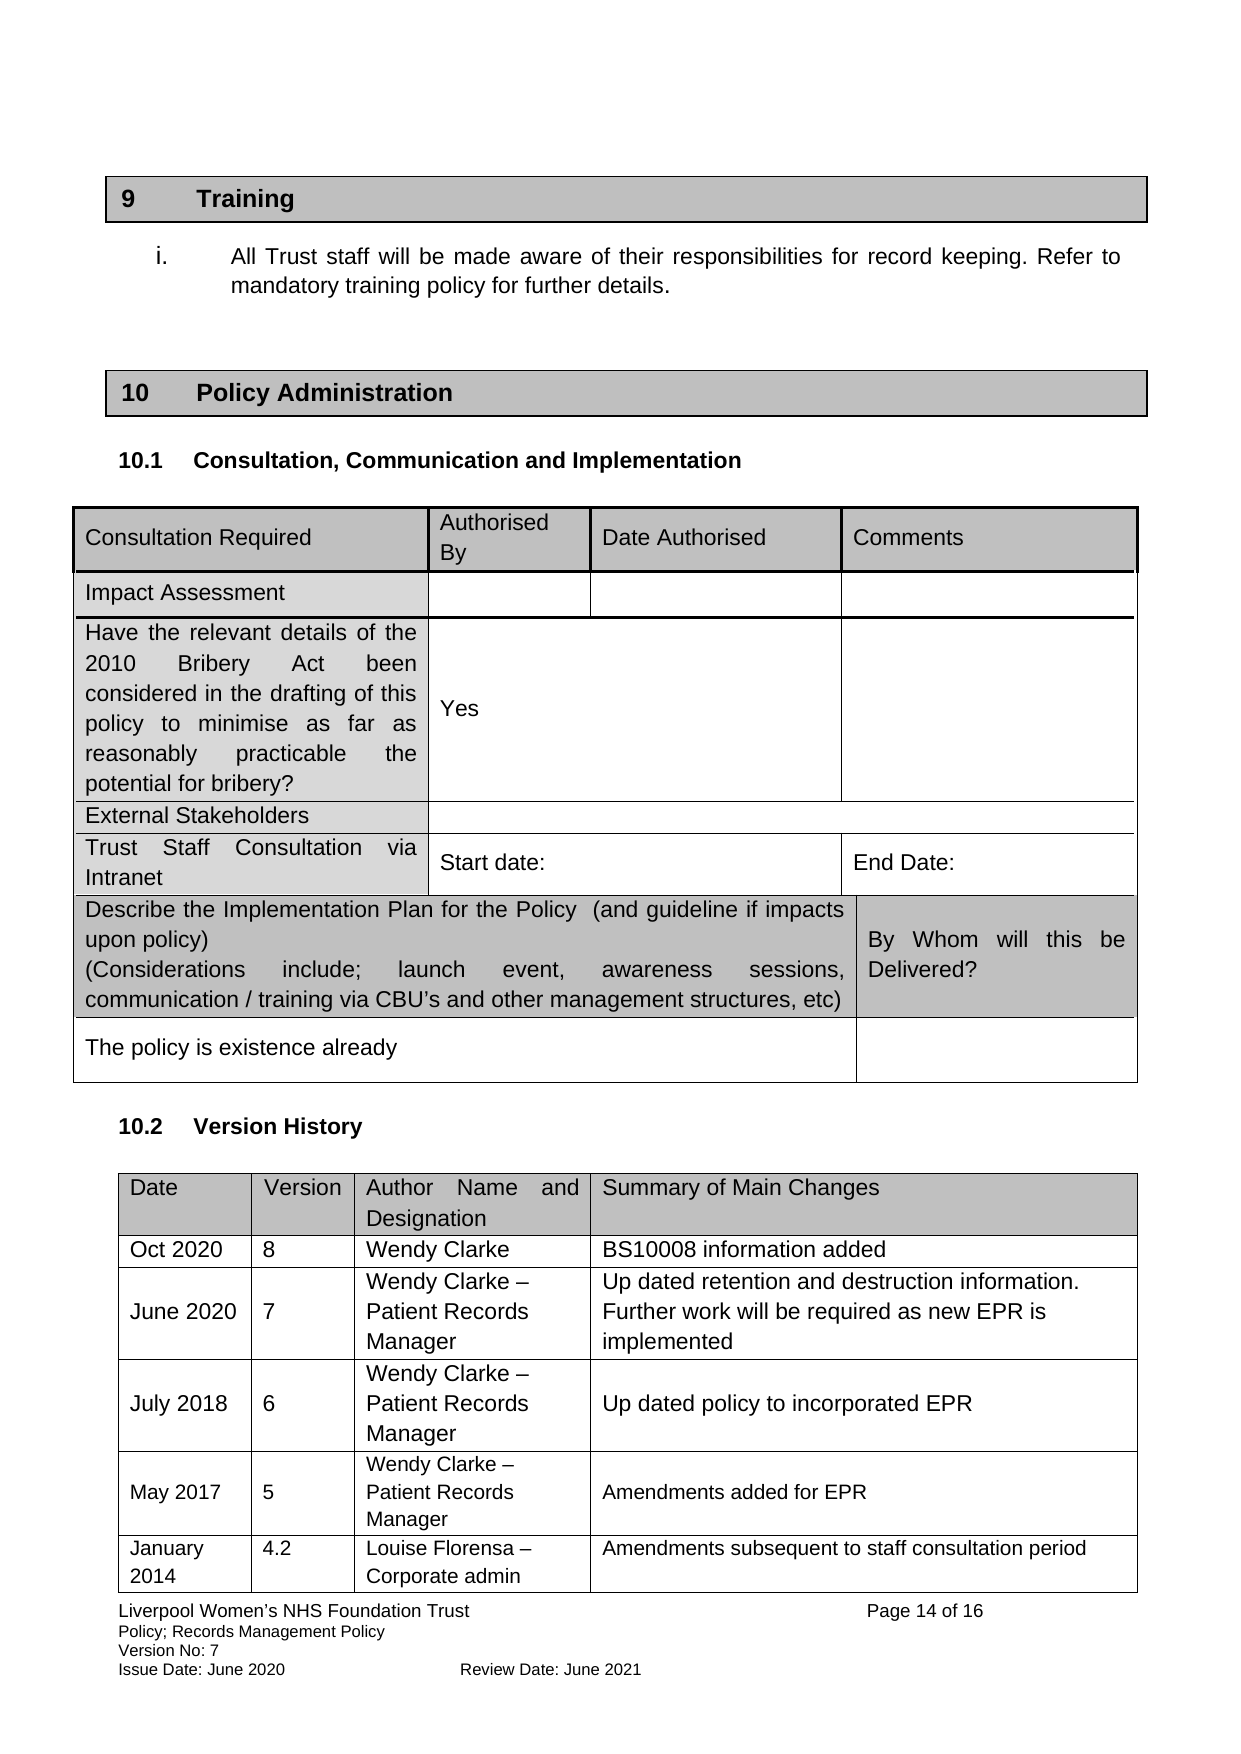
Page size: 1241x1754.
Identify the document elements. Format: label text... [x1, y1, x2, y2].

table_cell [355, 1536, 590, 1592]
table_cell 5 [252, 1452, 354, 1535]
table_header Summary of Main Changes [591, 1174, 1137, 1235]
table_cell External Stakeholders [74, 801, 428, 833]
table_cell [429, 801, 1137, 833]
table_cell July 2018 [119, 1360, 251, 1451]
table_cell Wendy Clarke – Patient Records Manager [355, 1360, 590, 1451]
table_header Author Name and Designation [355, 1174, 590, 1235]
table_cell Impact Assessment [74, 570, 428, 616]
table_cell Wendy Clarke – Patient Records Manager [355, 1268, 590, 1359]
table_cell Up dated retention and destruction information. Further work will be required as new EPR is implemented [591, 1268, 1137, 1359]
table_cell Start date: [429, 834, 841, 894]
table_cell Describe the Implementation Plan for the Policy (and guideline if impacts upon policy) (Considerations include; launch event, awareness sessions, communication / training via CBU’s and other management structures, etc) [74, 895, 856, 1017]
table_cell May 2017 [119, 1452, 251, 1535]
table_header Consultation Required [75, 509, 427, 570]
table_cell Amendments added for EPR [591, 1452, 1137, 1535]
table_cell 4.2 [252, 1536, 354, 1592]
table_cell [842, 616, 1137, 801]
table_header Version [252, 1174, 354, 1235]
table_cell [857, 1017, 1137, 1082]
table_cell June 2020 [119, 1268, 251, 1359]
table_header Comments [843, 509, 1136, 570]
table_cell 6 [252, 1360, 354, 1451]
table_header Date Authorised [592, 509, 840, 570]
table_cell [429, 573, 590, 616]
table_cell [842, 570, 1137, 616]
table_cell [591, 573, 841, 616]
table_cell Yes [429, 619, 841, 801]
table_header Date [119, 1174, 251, 1235]
table_cell 8 [252, 1236, 354, 1267]
table_cell Up dated policy to incorporated EPR [591, 1360, 1137, 1451]
text 10.2 Version History [118, 1113, 1122, 1139]
table_cell 7 [252, 1268, 354, 1359]
table_cell Trust Staff Consultation via Intranet [74, 833, 428, 894]
table_cell By Whom will this be Delivered? [857, 895, 1137, 1017]
table_cell The policy is existence already [74, 1017, 856, 1082]
table_cell Wendy Clarke [355, 1236, 590, 1267]
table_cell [591, 1536, 1137, 1592]
table_cell Wendy Clarke – Patient Records Manager [355, 1452, 590, 1535]
table_cell January 2014 [119, 1536, 251, 1592]
table_cell Oct 2020 [119, 1236, 251, 1267]
table_cell Have the relevant details of the 2010 Bribery Act been considered in the drafting of this policy to minimise as far as reasonably practicable the potential for bribery? [74, 616, 428, 801]
list All Trust staff will be made aware of their responsibilities for record keeping. Refer to mandatory training policy for further details. [156, 241, 1122, 299]
table_header Authorised By [430, 509, 589, 570]
table_cell End Date: [842, 833, 1137, 894]
subtitle 10.1 Consultation, Communication and Implementation [118, 447, 1122, 473]
table_cell BS10008 information added [591, 1236, 1137, 1267]
